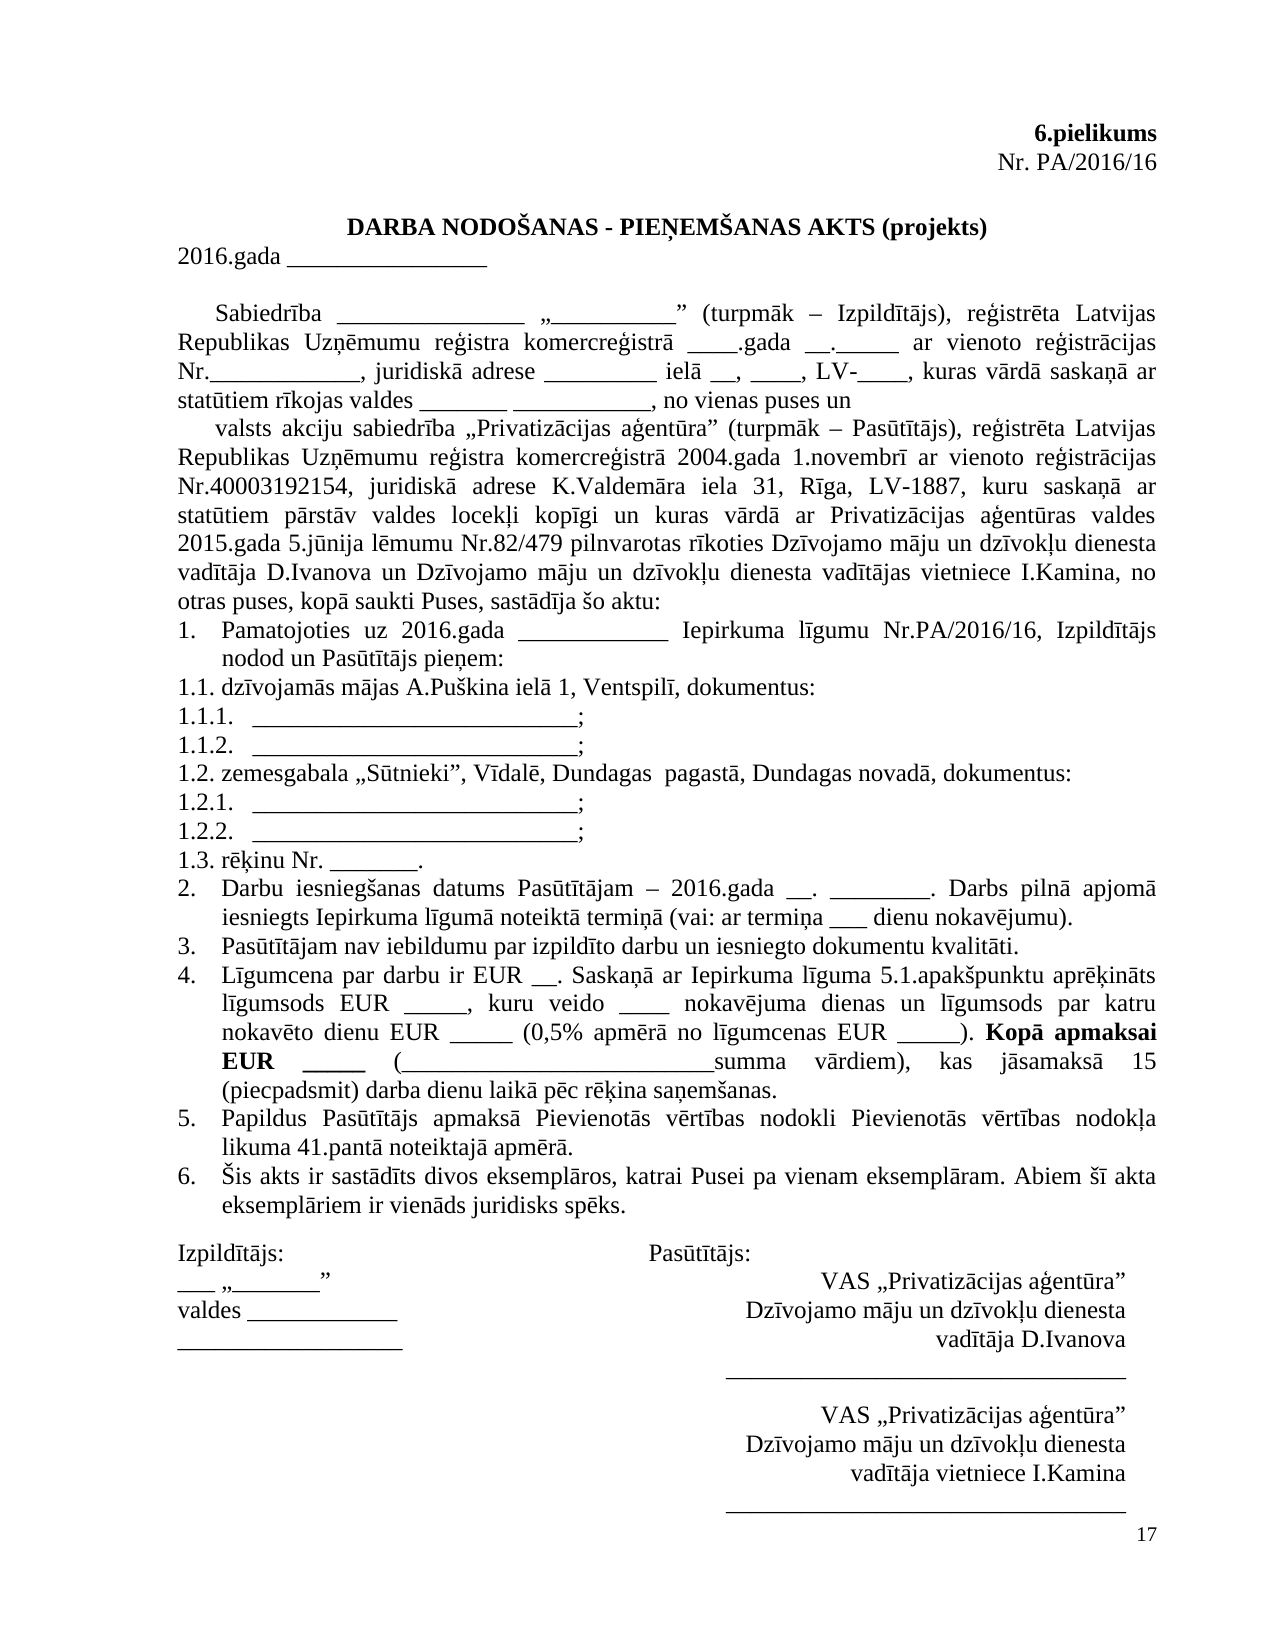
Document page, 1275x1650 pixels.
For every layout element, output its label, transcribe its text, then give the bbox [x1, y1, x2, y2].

list __________________________; [177, 787, 1157, 816]
list Līgumcena par darbu ir EUR __. Saskaņā ar Iepirkuma līguma 5.1.apakšpunktu aprēķināts līgumsods EUR _____, kuru veido ____ nokavējuma dienas un līgumsods par katru nokavēto dienu EUR _____ (0,5% apmērā no līgumcenas EUR _____). Kopā apmaksai EUR _____ (_________________________summa vārdiem), kas jāsamaksā 15 (piecpadsmit) darba dienu laikā pēc rēķina saņemšanas. [177, 960, 1157, 1103]
list Papildus Pasūtītājs apmaksā Pievienotās vērtības nodokli Pievienotās vērtības nodokļa likuma 41.pantā noteiktajā apmērā. [177, 1103, 1157, 1161]
list Pasūtītājam nav iebildumu par izpildīto darbu un iesniegto dokumentu kvalitāti. [177, 931, 1157, 960]
subtitle DARBA NODOŠANAS - PIEŅEMŠANAS AKTS (projekts) [177, 212, 1157, 241]
table_header Pasūtītājs: [637, 1238, 1137, 1266]
list __________________________; [177, 816, 1157, 845]
list Pamatojoties uz 2016.gada ____________ Iepirkuma līgumu Nr.PA/2016/16, Izpildītājs nodod un Pasūtītājs pieņem: [177, 615, 1157, 672]
list dzīvojamās mājas A.Puškina ielā 1, Ventspilī, dokumentus: [177, 672, 1157, 701]
table_cell ___ „_______” valdes ____________ __________________ [166, 1266, 637, 1516]
list zemesgabala „Sūtnieki”, Vīdalē, Dundagas pagastā, Dundagas novadā, dokumentus: [177, 758, 1157, 787]
text 6.pielikums [177, 118, 1157, 147]
list __________________________; [177, 701, 1157, 730]
text Nr. PA/2016/16 [177, 147, 1157, 176]
text 2016.gada ________________ [177, 241, 1157, 270]
table_header Izpildītājs: [166, 1238, 637, 1266]
list Šis akts ir sastādīts divos eksemplāros, katrai Pusei pa vienam eksemplāram. Abiem šī akta eksemplāriem ir vienāds juridisks spēks. [177, 1161, 1157, 1218]
list rēķinu Nr. _______. [177, 845, 1157, 873]
table_cell VAS „Privatizācijas aģentūra” Dzīvojamo māju un dzīvokļu dienesta vadītāja D.Ivanova ________________________________ VAS „Privatizācijas aģentūra” Dzīvojamo māju un dzīvokļu dienesta vadītāja vietniece I.Kamina ________________________________ [637, 1266, 1137, 1516]
text Sabiedrība _______________ „__________” (turpmāk – Izpildītājs), reģistrēta Latvijas Republikas Uzņēmumu reģistra komercreģistrā ____.gada __._____ ar vienoto reģistrācijas Nr.____________, juridiskā adrese _________ ielā __, ____, LV-____, kuras vārdā saskaņā ar statūtiem rīkojas valdes _______ ___________, no vienas puses un [177, 298, 1157, 413]
list __________________________; [177, 730, 1157, 758]
list Darbu iesniegšanas datums Pasūtītājam – 2016.gada __. ________. Darbs pilnā apjomā iesniegts Iepirkuma līgumā noteiktā termiņā (vai: ar termiņa ___ dienu nokavējumu). [177, 873, 1157, 931]
text valsts akciju sabiedrība „Privatizācijas aģentūra” (turpmāk – Pasūtītājs), reģistrēta Latvijas Republikas Uzņēmumu reģistra komercreģistrā 2004.gada 1.novembrī ar vienoto reģistrācijas Nr.40003192154, juridiskā adrese K.Valdemāra iela 31, Rīga, LV-1887, kuru saskaņā ar statūtiem pārstāv valdes locekļi kopīgi un kuras vārdā ar Privatizācijas aģentūras valdes 2015.gada 5.jūnija lēmumu Nr.82/479 pilnvarotas rīkoties Dzīvojamo māju un dzīvokļu dienesta vadītāja D.Ivanova un Dzīvojamo māju un dzīvokļu dienesta vadītājas vietniece I.Kamina, no otras puses, kopā saukti Puses, sastādīja šo aktu: [177, 413, 1157, 615]
